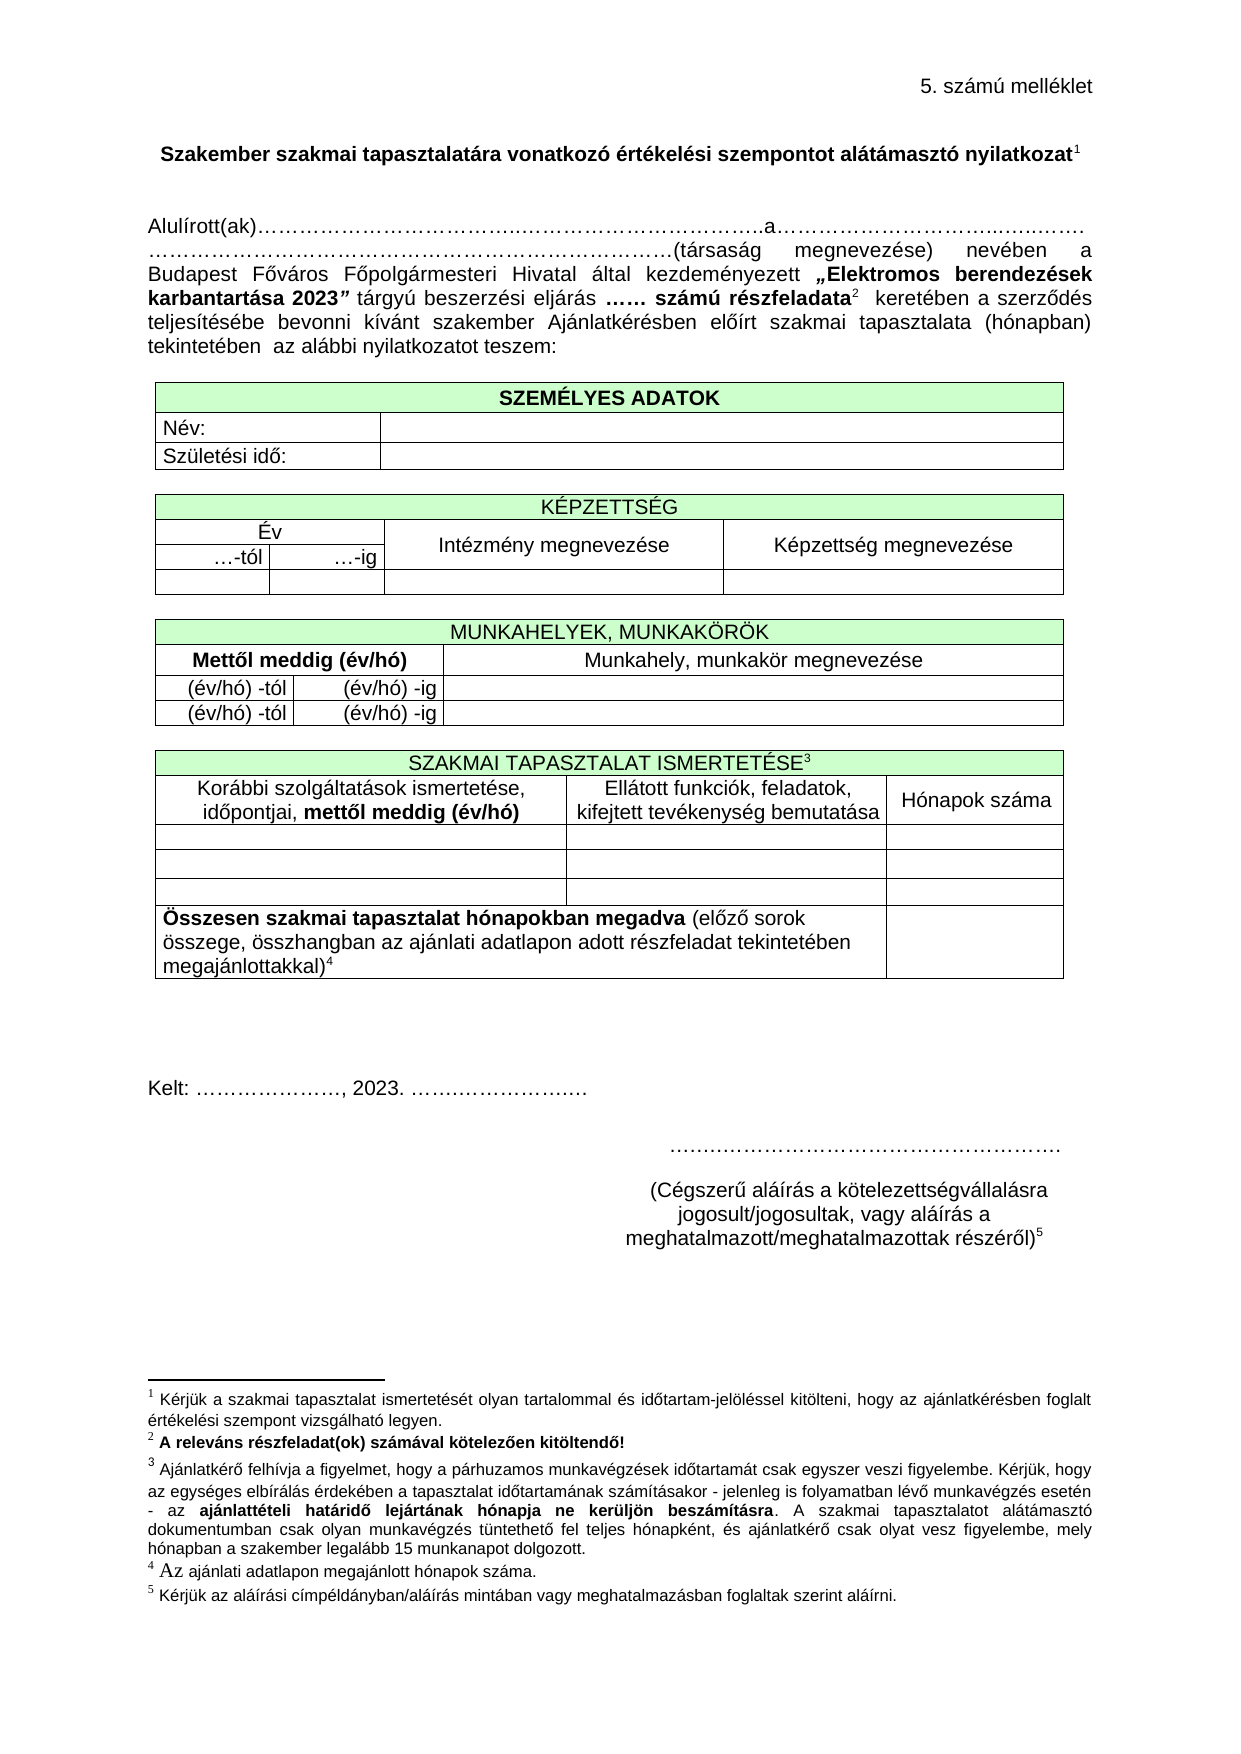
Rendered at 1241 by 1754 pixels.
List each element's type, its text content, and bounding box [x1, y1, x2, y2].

table_cell (év/hó) -tól [156, 676, 293, 700]
table_cell [156, 570, 269, 594]
table_cell [887, 906, 1063, 978]
table_cell Születési idő: [156, 443, 380, 469]
table_cell (év/hó) -ig [294, 701, 443, 725]
table_cell Hónapok száma [887, 776, 1063, 824]
table_cell [156, 850, 566, 878]
table_cell Mettől meddig (év/hó) [156, 645, 443, 675]
table_cell Munkahely, munkakör megnevezése [444, 645, 1063, 675]
table_cell (év/hó) -ig [294, 676, 443, 700]
table_cell Ellátott funkciók, feladatok, kifejtett tevékenység bemutatása [567, 776, 886, 824]
table_cell (év/hó) -tól [156, 701, 293, 725]
table_cell [887, 825, 1063, 849]
table_cell [567, 825, 886, 849]
table_cell [887, 850, 1063, 878]
table_cell [381, 413, 1063, 442]
text Alulírott(ak)………………………………..……………………………..a…………………………...…..…….…………………………………………………………………(társaság megnevezése) nevében a Budapest Főváros Főpolgármesteri Hivatal által kezdeményezett „Elektromos berendezések karbantartása 2023” tárgyú beszerzési eljárás …… számú részfeladata keretében a szerződés teljesítésébe bevonni kívánt szakember Ajánlatkérésben előírt szakmai tapasztalata (hónapban) tekintetében az alábbi nyilatkozatot teszem: [148, 214, 1093, 358]
text Szakember szakmai tapasztalatára vonatkozó értékelési szempontot alátámasztó nyilatkozat [148, 142, 1093, 166]
table_cell Év [156, 520, 384, 544]
table_cell [385, 570, 723, 594]
table_cell [156, 825, 566, 849]
table_header MUNKAHELYEK, MUNKAKÖRÖK [156, 620, 1063, 644]
table_cell Képzettség megnevezése [724, 520, 1063, 569]
table_cell [567, 879, 886, 905]
table_cell [381, 443, 1063, 469]
table_cell [444, 676, 1063, 700]
text (Cégszerű aláírás a kötelezettségvállalásra jogosult/jogosultak, vagy aláírás a meghatalmazott/meghatalmazottak részéről) [576, 1177, 1092, 1249]
table_cell …-ig [270, 545, 384, 569]
table_header KÉPZETTSÉG [156, 495, 1063, 519]
table_cell [444, 701, 1063, 725]
table_cell [567, 850, 886, 878]
table_cell [270, 570, 384, 594]
table_cell [724, 570, 1063, 594]
text ….….…………………………………………. [177, 1133, 1093, 1157]
table_cell Név: [156, 413, 380, 442]
table_header SZEMÉLYES ADATOK [156, 383, 1063, 412]
table_cell Korábbi szolgáltatások ismertetése, időpontjai, mettől meddig (év/hó) [156, 776, 566, 824]
text Kelt: …………………, 2023. …….…………….… [148, 1076, 1093, 1100]
table_cell …-tól [156, 545, 269, 569]
table_cell Összesen szakmai tapasztalat hónapokban megadva (előző sorok összege, összhangban az ajánlati adatlapon adott részfeladat tekintetében megajánlottakkal) [156, 906, 886, 978]
table_header Szakmai TAPASZTALAT ISMERTETÉSE [156, 751, 1063, 775]
table_cell Intézmény megnevezése [385, 520, 723, 569]
table_cell [887, 879, 1063, 905]
table_cell [156, 879, 566, 905]
